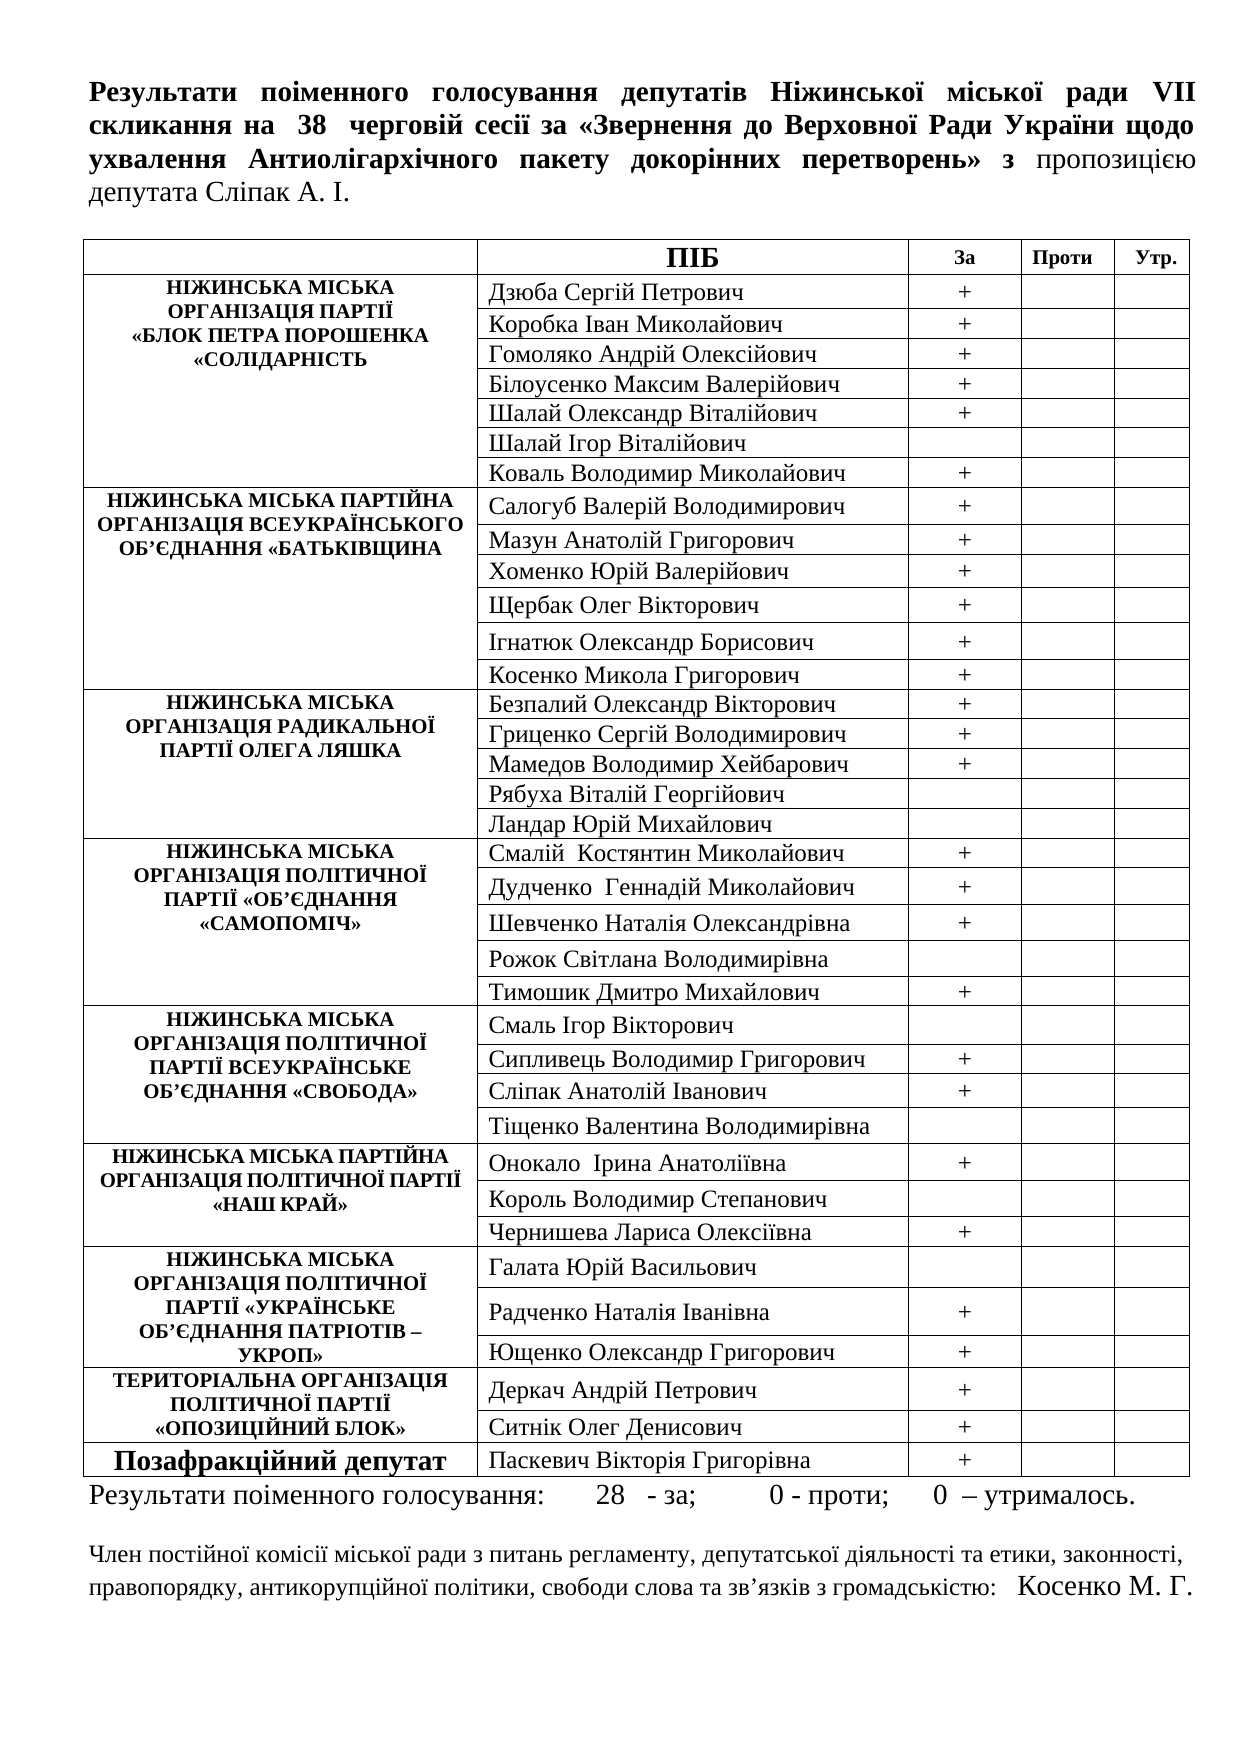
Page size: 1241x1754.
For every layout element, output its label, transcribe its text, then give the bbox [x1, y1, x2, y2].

table_cell [1022, 868, 1114, 904]
table_header Утр. [1115, 240, 1189, 274]
table_header За [909, 240, 1021, 274]
table_cell Ющенко Олександр Григорович [478, 1336, 908, 1367]
table_cell Паскевич Вікторія Григорівна [478, 1443, 908, 1476]
table_cell + [909, 1217, 1021, 1246]
table_cell [1022, 1108, 1114, 1143]
table_cell Ландар Юрій Михайлович [478, 809, 908, 837]
table_cell [1115, 458, 1189, 487]
table_cell НІЖИНСЬКА МІСЬКА ПАРТІЙНА ОРГАНІЗАЦІЯ ПОЛІТИЧНОЇ ПАРТІЇ «НАШ КРАЙ» [84, 1144, 477, 1246]
table_cell [1022, 1411, 1114, 1442]
table_cell [1022, 1006, 1114, 1043]
table_cell НІЖИНСЬКА МІСЬКА ОРГАНІЗАЦІЯ ПАРТІЇ «БЛОК ПЕТРА ПОРОШЕНКА «СОЛІДАРНІСТЬ [84, 275, 477, 487]
table_cell [1022, 1368, 1114, 1410]
table_cell [1022, 749, 1114, 778]
table_cell Мамедов Володимир Хейбарович [478, 749, 908, 778]
table_cell [1022, 623, 1114, 659]
table_cell + [909, 1336, 1021, 1367]
table_cell [909, 941, 1021, 976]
table_cell + [909, 369, 1021, 397]
table_cell [1115, 1247, 1189, 1287]
table_cell + [909, 399, 1021, 427]
table_cell [1022, 1181, 1114, 1216]
table_cell Коваль Володимир Миколайович [478, 458, 908, 487]
table_cell [1022, 1217, 1114, 1246]
table_cell [1022, 458, 1114, 487]
table_cell [909, 809, 1021, 837]
table_cell [909, 1108, 1021, 1143]
table_cell [1022, 941, 1114, 976]
table_cell Ситнік Олег Денисович [478, 1411, 908, 1442]
table_cell [1115, 555, 1189, 587]
table_cell + [909, 1144, 1021, 1180]
table_cell + [909, 309, 1021, 338]
table_cell + [909, 1411, 1021, 1442]
table_cell [1115, 809, 1189, 837]
table_cell [1022, 1443, 1114, 1476]
table_cell [1115, 1108, 1189, 1143]
table_cell [1022, 1288, 1114, 1334]
table_cell [909, 1006, 1021, 1043]
table_cell Дудченко Геннадій Миколайович [478, 868, 908, 904]
table_cell Гриценко Сергій Володимирович [478, 719, 908, 748]
text Результати поіменного голосування депутатів Ніжинської міської ради VII скликання на 38 черговій сесії за «Звернення до Верховної Ради України щодо ухвалення Антиолігархічного пакету докорінних перетворень» з пропозицією депутата Сліпак А. І. [88, 74, 1196, 208]
table_cell [909, 1181, 1021, 1216]
table_cell Сліпак Анатолій Іванович [478, 1074, 908, 1107]
table_cell Тимошик Дмитро Михайлович [478, 977, 908, 1005]
table_cell + [909, 868, 1021, 904]
table_cell [909, 428, 1021, 457]
table_cell [1022, 1247, 1114, 1287]
table_cell + [909, 1045, 1021, 1073]
table_cell [1022, 719, 1114, 748]
table_cell [1022, 488, 1114, 524]
table_cell [1022, 369, 1114, 397]
table_cell [1115, 428, 1189, 457]
table_cell + [909, 458, 1021, 487]
table_cell [1115, 623, 1189, 659]
table_header Проти [1022, 240, 1114, 274]
table_cell + [909, 905, 1021, 939]
table_cell Дзюба Сергій Петрович [478, 275, 908, 308]
table_cell Деркач Андрій Петрович [478, 1368, 908, 1410]
table_cell [1115, 1217, 1189, 1246]
table_cell [909, 1247, 1021, 1287]
table_cell [1115, 339, 1189, 368]
table_header [84, 240, 477, 274]
table_cell Рябуха Віталій Георгійович [478, 779, 908, 808]
table_cell + [909, 623, 1021, 659]
table_cell [1022, 690, 1114, 718]
table_cell + [909, 1288, 1021, 1334]
table_cell + [909, 1368, 1021, 1410]
table_cell Сипливець Володимир Григорович [478, 1045, 908, 1073]
table_cell [1022, 660, 1114, 688]
table_cell Ігнатюк Олександр Борисович [478, 623, 908, 659]
table_cell [1022, 977, 1114, 1005]
table_cell + [909, 525, 1021, 553]
table_cell Коробка Іван Миколайович [478, 309, 908, 338]
table_cell Позафракційний депутат [84, 1443, 477, 1476]
table_cell [1115, 525, 1189, 553]
table_cell НІЖИНСЬКА МІСЬКА ОРГАНІЗАЦІЯ ПОЛІТИЧНОЇ ПАРТІЇ «УКРАЇНСЬКЕ ОБ’ЄДНАННЯ ПАТРІОТІВ – УКРОП» [84, 1247, 477, 1367]
table_cell [1022, 275, 1114, 308]
table_cell + [909, 1443, 1021, 1476]
table_cell [1022, 905, 1114, 939]
table_cell [1115, 779, 1189, 808]
table_cell + [909, 660, 1021, 688]
table_cell + [909, 1074, 1021, 1107]
table_cell НІЖИНСЬКА МІСЬКА ПАРТІЙНА ОРГАНІЗАЦІЯ ВСЕУКРАЇНСЬКОГО ОБ’ЄДНАННЯ «БАТЬКІВЩИНА [84, 488, 477, 688]
text Член постійної комісії міської ради з питань регламенту, депутатської діяльності та етики, законності, правопорядку, антикорупційної політики, свободи слова та зв’язків з громадськістю: Косенко М. Г. [88, 1539, 1196, 1602]
table_cell + [909, 719, 1021, 748]
table_cell [1022, 399, 1114, 427]
table_cell [1115, 309, 1189, 338]
table_cell Радченко Наталія Іванівна [478, 1288, 908, 1334]
table_cell + [909, 275, 1021, 308]
table_cell ТЕРИТОРІАЛЬНА ОРГАНІЗАЦІЯ ПОЛІТИЧНОЇ ПАРТІЇ «ОПОЗИЦІЙНИЙ БЛОК» [84, 1368, 477, 1442]
table_cell Щербак Олег Вікторович [478, 588, 908, 622]
table_cell [1115, 719, 1189, 748]
table_cell Онокало Ірина Анатоліївна [478, 1144, 908, 1180]
table_cell [1022, 779, 1114, 808]
table_cell [1022, 588, 1114, 622]
table_cell НІЖИНСЬКА МІСЬКА ОРГАНІЗАЦІЯ РАДИКАЛЬНОЇ ПАРТІЇ ОЛЕГА ЛЯШКА [84, 690, 477, 837]
table_cell Галата Юрій Васильович [478, 1247, 908, 1287]
table_cell Безпалий Олександр Вікторович [478, 690, 908, 718]
table_cell Шевченко Наталія Олександрівна [478, 905, 908, 939]
table_cell [1115, 1368, 1189, 1410]
table_cell [1115, 1074, 1189, 1107]
table_cell [1115, 275, 1189, 308]
table_cell [1115, 1045, 1189, 1073]
table_cell Король Володимир Степанович [478, 1181, 908, 1216]
table_cell Рожок Світлана Володимирівна [478, 941, 908, 976]
table_cell Чернишева Лариса Олексіївна [478, 1217, 908, 1246]
table_cell [1115, 1144, 1189, 1180]
table_cell [1022, 525, 1114, 553]
table_cell + [909, 749, 1021, 778]
table_cell Смаль Ігор Вікторович [478, 1006, 908, 1043]
table_cell Мазун Анатолій Григорович [478, 525, 908, 553]
table_cell + [909, 588, 1021, 622]
table_cell + [909, 839, 1021, 867]
table_cell [1115, 1288, 1189, 1334]
table_cell [1115, 399, 1189, 427]
table_cell Білоусенко Максим Валерійович [478, 369, 908, 397]
table_cell + [909, 339, 1021, 368]
table_cell [1022, 309, 1114, 338]
table_cell [1115, 868, 1189, 904]
table_cell [1115, 941, 1189, 976]
table_cell [1022, 339, 1114, 368]
table_cell Хоменко Юрій Валерійович [478, 555, 908, 587]
table_cell [1022, 1336, 1114, 1367]
table_cell НІЖИНСЬКА МІСЬКА ОРГАНІЗАЦІЯ ПОЛІТИЧНОЇ ПАРТІЇ «ОБ’ЄДНАННЯ «САМОПОМІЧ» [84, 839, 477, 1005]
table_cell [1022, 1045, 1114, 1073]
table_cell + [909, 690, 1021, 718]
table_cell + [909, 488, 1021, 524]
table_cell [1115, 488, 1189, 524]
table_cell [1115, 1443, 1189, 1476]
table_cell НІЖИНСЬКА МІСЬКА ОРГАНІЗАЦІЯ ПОЛІТИЧНОЇ ПАРТІЇ ВСЕУКРАЇНСЬКЕ ОБ’ЄДНАННЯ «СВОБОДА» [84, 1006, 477, 1143]
table_cell [1115, 1181, 1189, 1216]
table_cell Косенко Микола Григорович [478, 660, 908, 688]
table_cell [1115, 660, 1189, 688]
table_cell + [909, 977, 1021, 1005]
table_cell [1115, 1006, 1189, 1043]
table_header ПІБ [478, 240, 908, 274]
table_cell [1115, 749, 1189, 778]
table_cell [1115, 839, 1189, 867]
table_cell [1022, 809, 1114, 837]
text Результати поіменного голосування: 28 - за; 0 - проти; 0 – утрималось. [88, 1477, 1196, 1511]
table_cell [1115, 588, 1189, 622]
table_cell [1115, 369, 1189, 397]
table_cell [1115, 1336, 1189, 1367]
table_cell [1115, 977, 1189, 1005]
table_cell [1115, 690, 1189, 718]
table_cell [1022, 839, 1114, 867]
table_cell [1115, 905, 1189, 939]
table_cell [1115, 1411, 1189, 1442]
table_cell Шалай Ігор Віталійович [478, 428, 908, 457]
table_cell [1022, 1144, 1114, 1180]
table_cell Смалій Костянтин Миколайович [478, 839, 908, 867]
table_cell [1022, 428, 1114, 457]
table_cell Шалай Олександр Віталійович [478, 399, 908, 427]
table_cell + [909, 555, 1021, 587]
table_cell Гомоляко Андрій Олексійович [478, 339, 908, 368]
table_cell Тіщенко Валентина Володимирівна [478, 1108, 908, 1143]
table_cell [1022, 555, 1114, 587]
table_cell [909, 779, 1021, 808]
table_cell Салогуб Валерій Володимирович [478, 488, 908, 524]
table_cell [1022, 1074, 1114, 1107]
